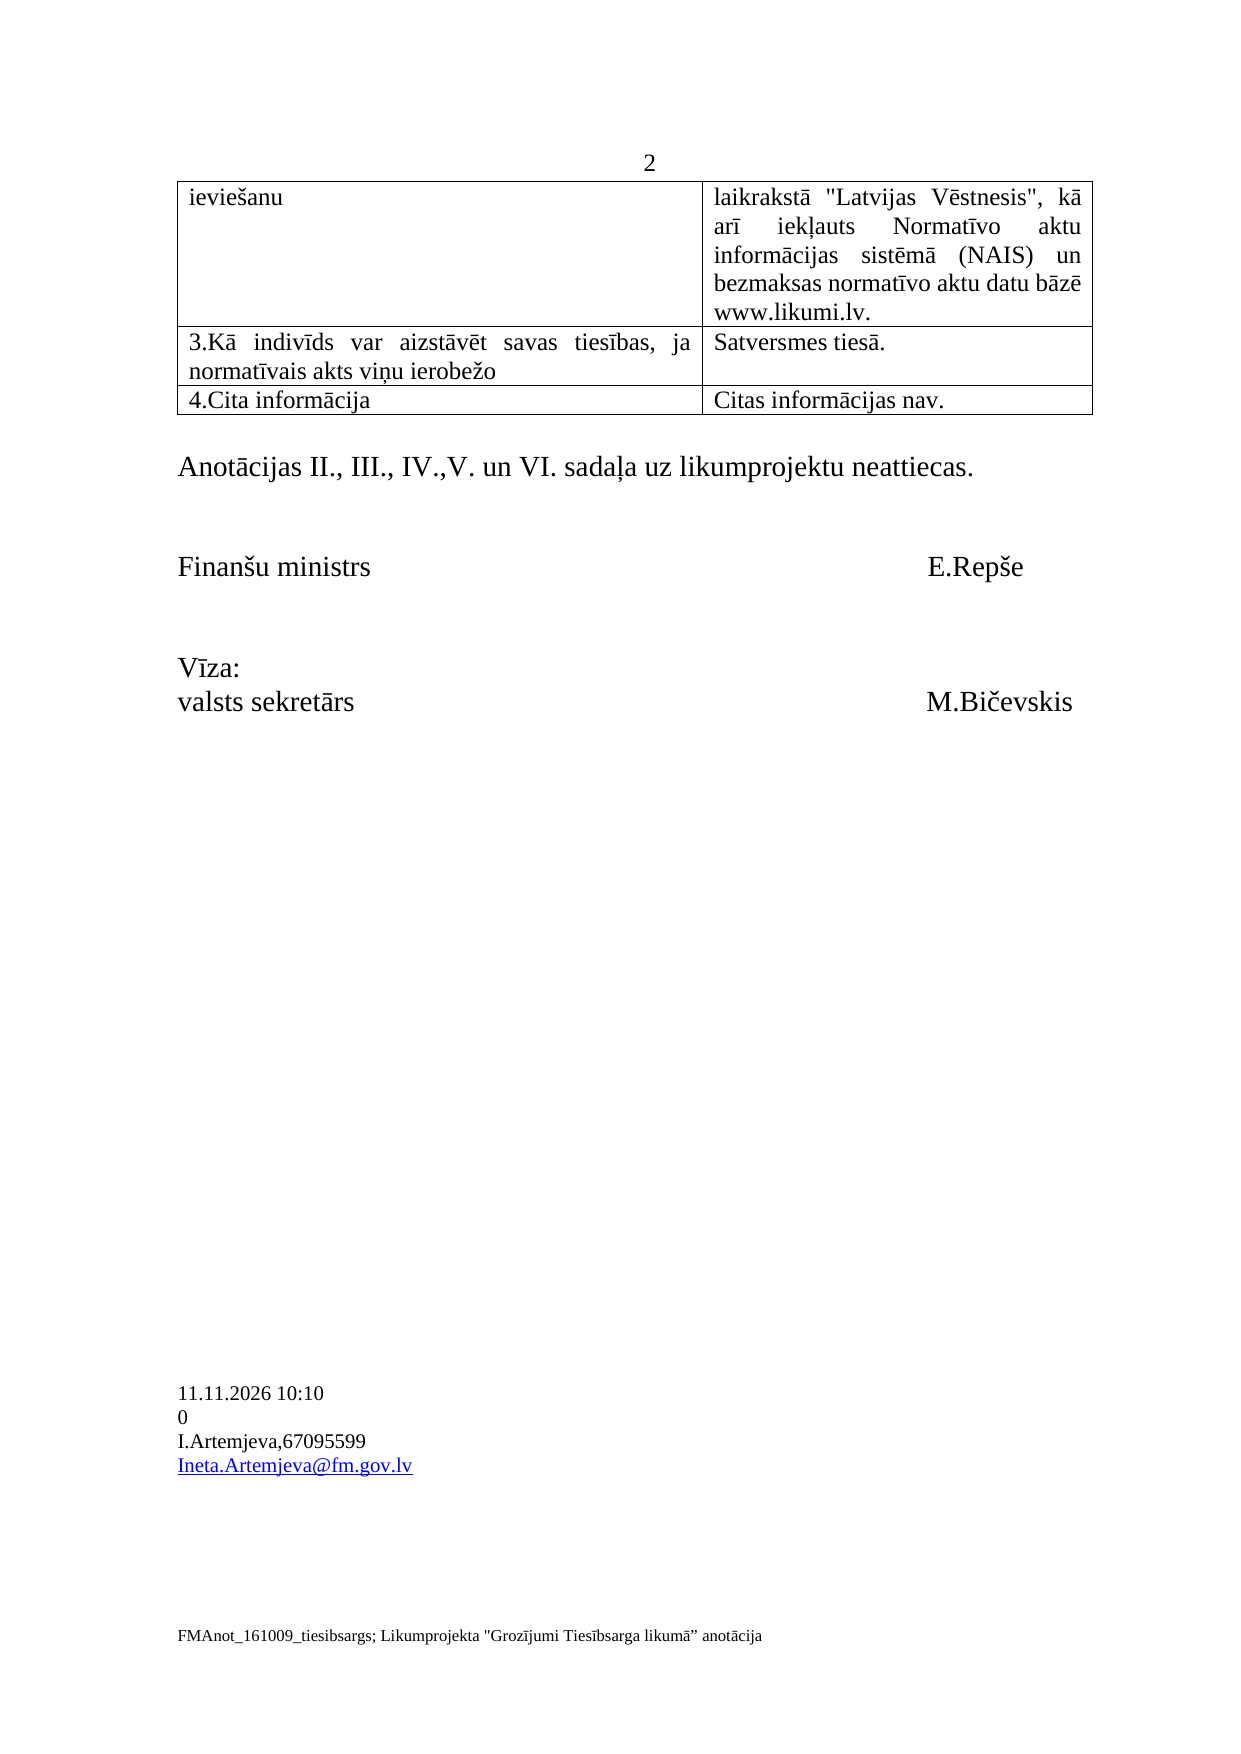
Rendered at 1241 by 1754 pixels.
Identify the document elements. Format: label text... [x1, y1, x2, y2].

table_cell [703, 182, 1092, 326]
text Anotācijas II., III., IV.,V. un VI. sadaļa uz likumprojektu neattiecas. [177, 449, 1122, 482]
text I.Artemjeva,67095599 [177, 1429, 1122, 1453]
text Finanšu ministrs E.Repše [177, 549, 1122, 583]
table_cell Satversmes tiesā. [703, 327, 1092, 384]
text Ineta.Artemjeva@fm.gov.lv [177, 1453, 1122, 1477]
text Vīza: [177, 650, 1122, 684]
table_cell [178, 182, 702, 326]
text valsts sekretārs M.Bičevskis [177, 684, 1122, 717]
text 21.10.2009 17:42 [177, 1381, 1122, 1405]
table_cell 3.Kā indivīds var aizstāvēt savas tiesības, ja normatīvais akts viņu ierobežo [178, 327, 702, 384]
table_cell 4.Cita informācija [178, 386, 702, 414]
table_cell Citas informācijas nav. [703, 386, 1092, 414]
